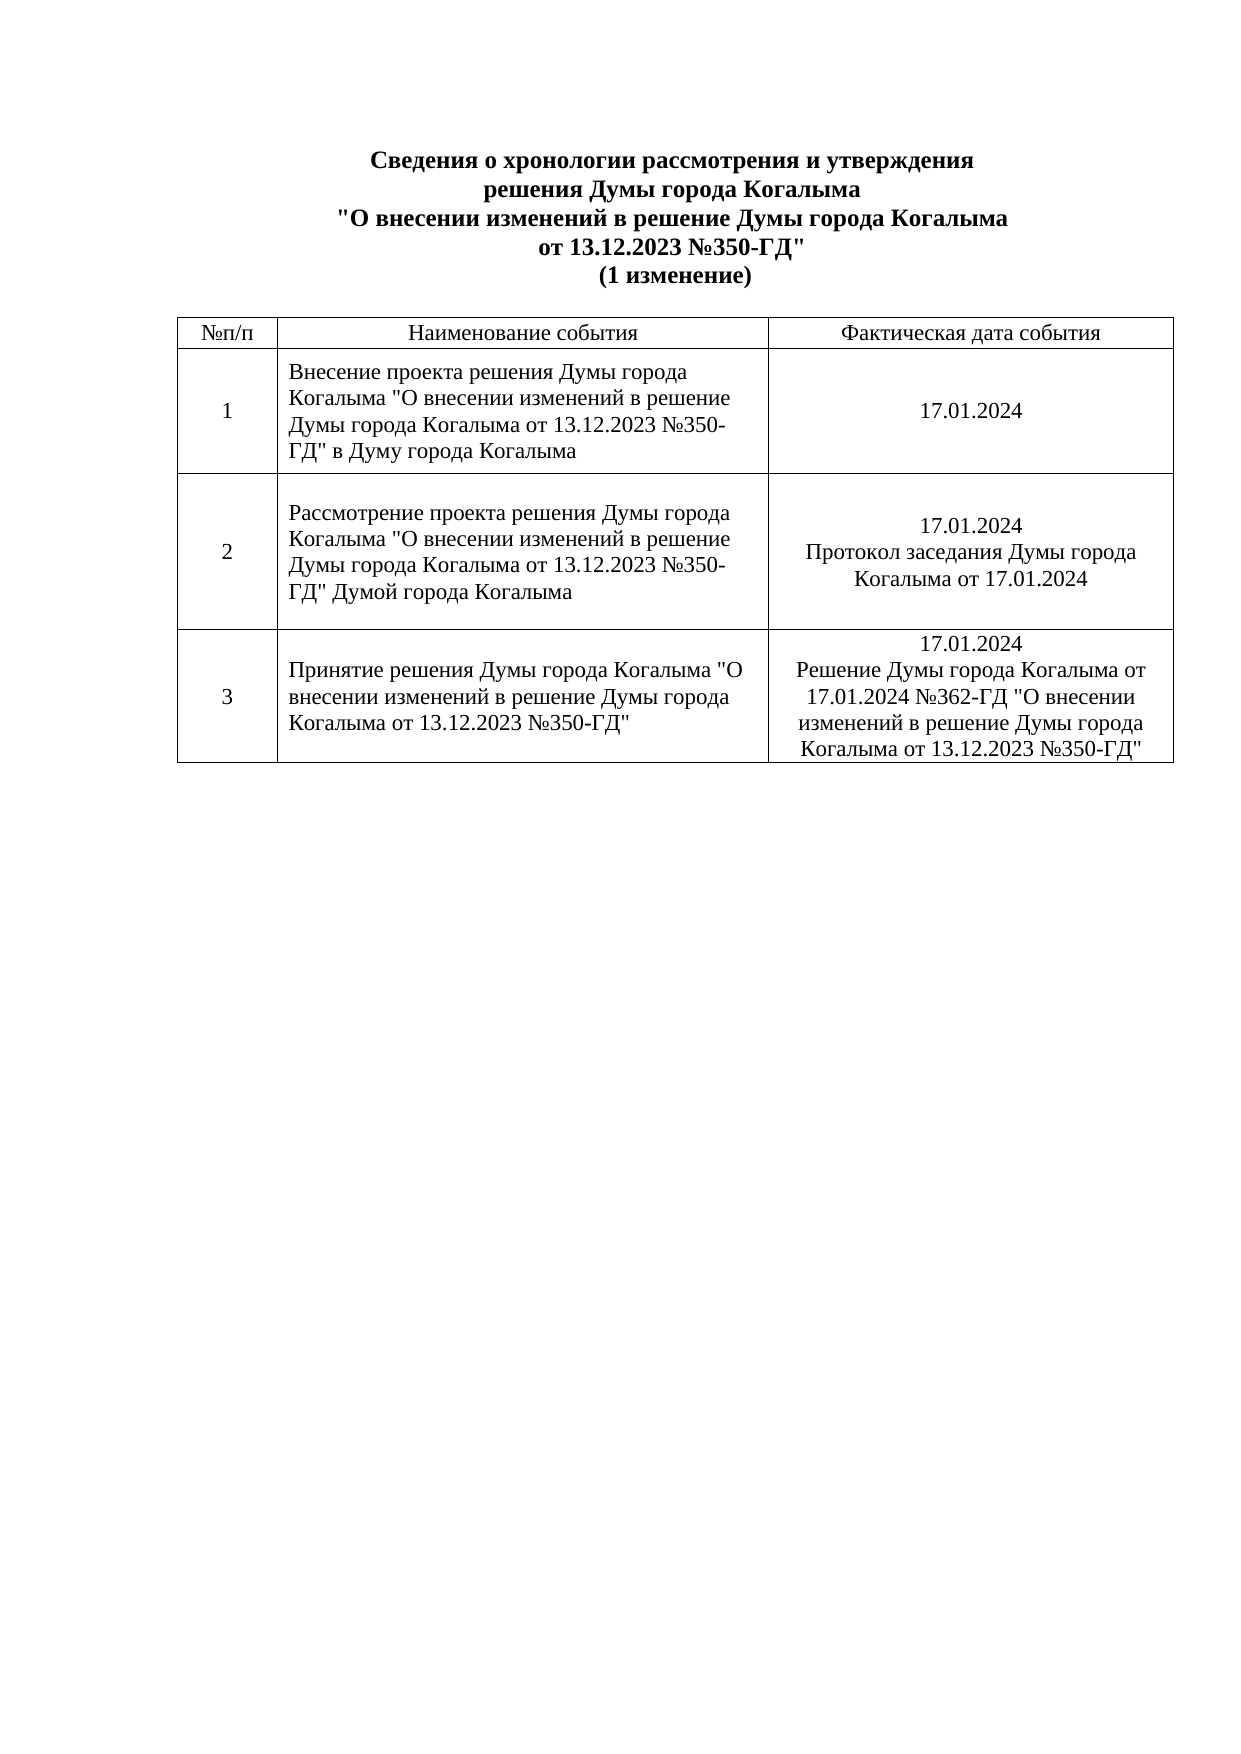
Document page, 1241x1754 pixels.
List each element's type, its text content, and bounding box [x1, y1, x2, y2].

table_cell 2 [178, 474, 277, 629]
table_cell №п/п [178, 318, 277, 348]
table_cell Внесение проекта решения Думы города Когалыма "О внесении изменений в решение Думы города Когалыма от 13.12.2023 №350-ГД" в Думу города Когалыма [278, 349, 768, 473]
table_cell 1 [178, 349, 277, 473]
table_cell Наименование события [278, 318, 768, 348]
table_cell 17.01.2024 Решение Думы города Когалыма от 17.01.2024 №362-ГД "О внесении изменений в решение Думы города Когалыма от 13.12.2023 №350-ГД" [769, 630, 1173, 762]
table_cell Принятие решения Думы города Когалыма "О внесении изменений в решение Думы города Когалыма от 13.12.2023 №350-ГД" [278, 630, 768, 762]
table_cell 17.01.2024 Протокол заседания Думы города Когалыма от 17.01.2024 [769, 474, 1173, 629]
table_cell Фактическая дата события [769, 318, 1173, 348]
table_cell Рассмотрение проекта решения Думы города Когалыма "О внесении изменений в решение Думы города Когалыма от 13.12.2023 №350-ГД" Думой города Когалыма [278, 474, 768, 629]
table_header Сведения о хронологии рассмотрения и утверждения решения Думы города Когалыма "О внесении изменений в решение Думы города Когалыма от 13.12.2023 №350-ГД" (1 изменение) [177, 118, 1173, 317]
table_cell 3 [178, 630, 277, 762]
table_cell 17.01.2024 [769, 349, 1173, 473]
